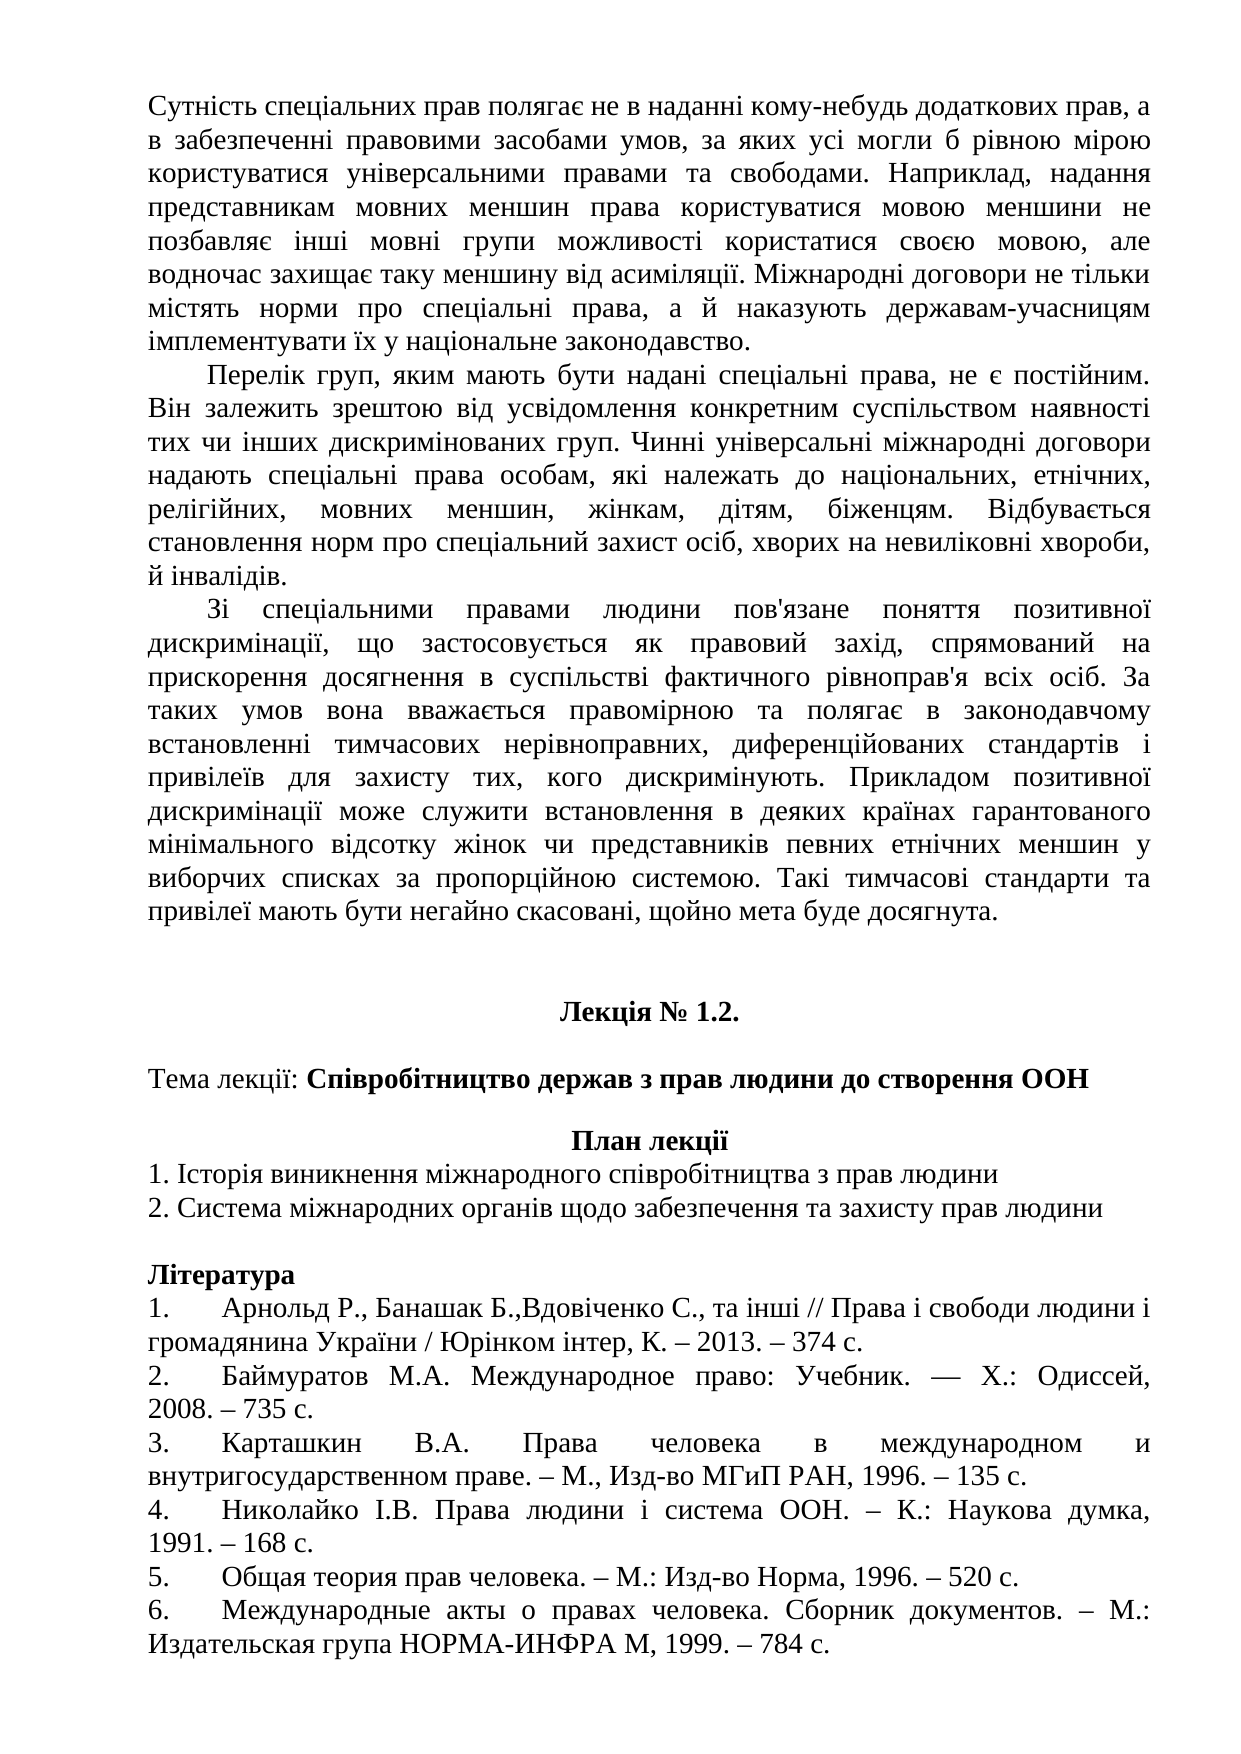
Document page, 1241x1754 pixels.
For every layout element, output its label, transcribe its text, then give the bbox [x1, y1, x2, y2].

list Международные акты о правах человека. Сборник документов. – М.: Издательская група НОРМА-ИНФРА М, 1999. – 784 с. [148, 1592, 1152, 1659]
text 2. Система міжнародних органів щодо забезпечення та захисту прав людини [148, 1190, 1152, 1223]
text Література [148, 1257, 1152, 1291]
list Карташкин В.А. Права человека в международном и внутригосударственном праве. – М., Изд-во МГиП РАН, 1996. – 135 с. [148, 1425, 1152, 1492]
text Перелік груп, яким мають бути надані спеціальні права, не є постійним. Він залежить зрештою від усвідомлення конкретним суспільством наявності тих чи інших дискримінованих груп. Чинні універсальні міжнародні договори надають спеціальні права особам, які належать до національних, етнічних, релігійних, мовних меншин, жінкам, дітям, біженцям. Відбувається становлення норм про спеціальний захист осіб, хворих на невиліковні хвороби, й інвалідів. [148, 357, 1152, 592]
list Общая теория прав человека. – М.: Изд-во Норма, 1996. – 520 с. [148, 1559, 1152, 1592]
text Лекція № 1.2. [148, 994, 1152, 1028]
text Тема лекції: Співробітництво держав з прав людини до створення ООН [148, 1061, 1152, 1095]
text План лекції [148, 1123, 1152, 1156]
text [148, 88, 1152, 357]
text Зі спеціальними правами людини пов'язане поняття позитивної дискримінації, що застосовується як правовий захід, спрямований на прискорення досягнення в суспільстві фактичного рівноправ'я всіх осіб. За таких умов вона вважається правомірною та полягає в законодавчому встановленні тимчасових нерівноправних, диференційованих стандартів і привілеїв для захисту тих, кого дискримінують. Прикладом позитивної дискримінації може служити встановлення в деяких країнах гарантованого мінімального відсотку жінок чи представників певних етнічних меншин у виборчих списках за пропорційною системою. Такі тимчасові стандарти та привілеї мають бути негайно скасовані, щойно мета буде досягнута. [148, 592, 1152, 927]
text 1. Історія виникнення міжнародного співробітництва з прав людини [148, 1156, 1152, 1190]
list Николайко І.В. Права людини і система ООН. – К.: Наукова думка, 1991. – 168 с. [148, 1492, 1152, 1559]
list Баймуратов М.А. Международное право: Учебник. — Х.: Одиссей, 2008. – 735 с. [148, 1358, 1152, 1425]
list Арнольд Р., Банашак Б.,Вдовіченко С., та інші // Права і свободи людини і громадянина України / Юрінком інтер, К. – 2013. – 374 с. [148, 1291, 1152, 1358]
